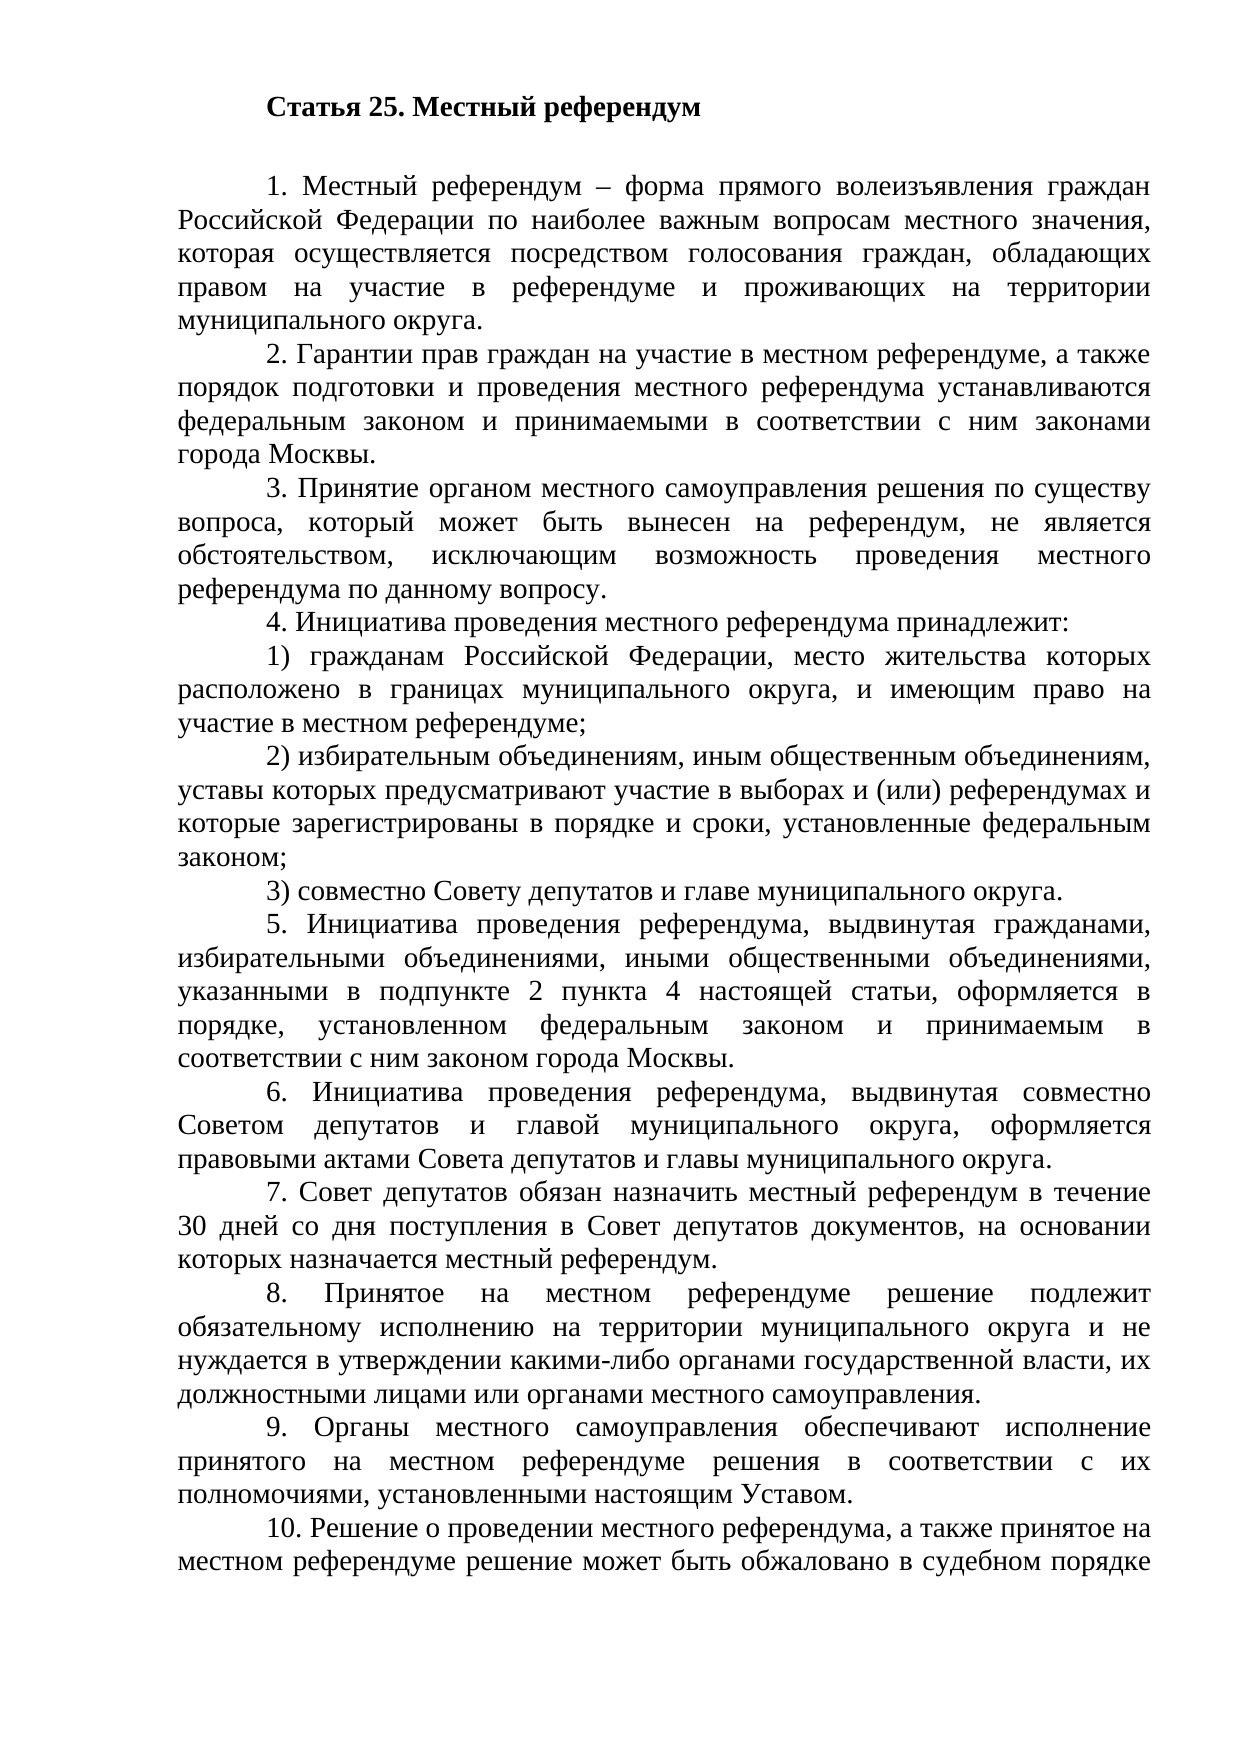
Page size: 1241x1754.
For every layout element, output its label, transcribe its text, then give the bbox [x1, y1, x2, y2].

text 1. Местный референдум – форма прямого волеизъявления граждан Российской Федерации по наиболее важным вопросам местного значения, которая осуществляется посредством голосования граждан, обладающих правом на участие в референдуме и проживающих на территории муниципального округа. [177, 168, 1152, 336]
text 6. Инициатива проведения референдума, выдвинутая совместно Советом депутатов и главой муниципального округа, оформляется правовыми актами Совета депутатов и главы муниципального округа. [177, 1074, 1152, 1174]
text 4. Инициатива проведения местного референдума принадлежит: [177, 604, 1152, 638]
text 9. Органы местного самоуправления обеспечивают исполнение принятого на местном референдуме решения в соответствии с их полномочиями, установленными настоящим Уставом. [177, 1409, 1152, 1510]
text 1) гражданам Российской Федерации, место жительства которых расположено в границах муниципального округа, и имеющим право на участие в местном референдуме; [177, 638, 1152, 738]
text 8. Принятое на местном референдуме решение подлежит обязательному исполнению на территории муниципального округа и не нуждается в утверждении какими-либо органами государственной власти, их должностными лицами или органами местного самоуправления. [177, 1275, 1152, 1409]
text 3) совместно Совету депутатов и главе муниципального округа. [177, 873, 1152, 906]
text 5. Инициатива проведения референдума, выдвинутая гражданами, избирательными объединениями, иными общественными объединениями, указанными в подпункте 2 пункта 4 настоящей статьи, оформляется в порядке, установленном федеральным законом и принимаемым в соответствии с ним законом города Москвы. [177, 906, 1152, 1074]
text Статья 25. Местный референдум [177, 89, 1152, 122]
text 3. Принятие органом местного самоуправления решения по существу вопроса, который может быть вынесен на референдум, не является обстоятельством, исключающим возможность проведения местного референдума по данному вопросу. [177, 470, 1152, 604]
text 2) избирательным объединениям, иным общественным объединениям, уставы которых предусматривают участие в выборах и (или) референдумах и которые зарегистрированы в порядке и сроки, установленные федеральным законом; [177, 738, 1152, 873]
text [177, 1510, 1152, 1577]
text 7. Совет депутатов обязан назначить местный референдум в течение 30 дней со дня поступления в Совет депутатов документов, на основании которых назначается местный референдум. [177, 1174, 1152, 1275]
text 2. Гарантии прав граждан на участие в местном референдуме, а также порядок подготовки и проведения местного референдума устанавливаются федеральным законом и принимаемыми в соответствии с ним законами города Москвы. [177, 336, 1152, 470]
